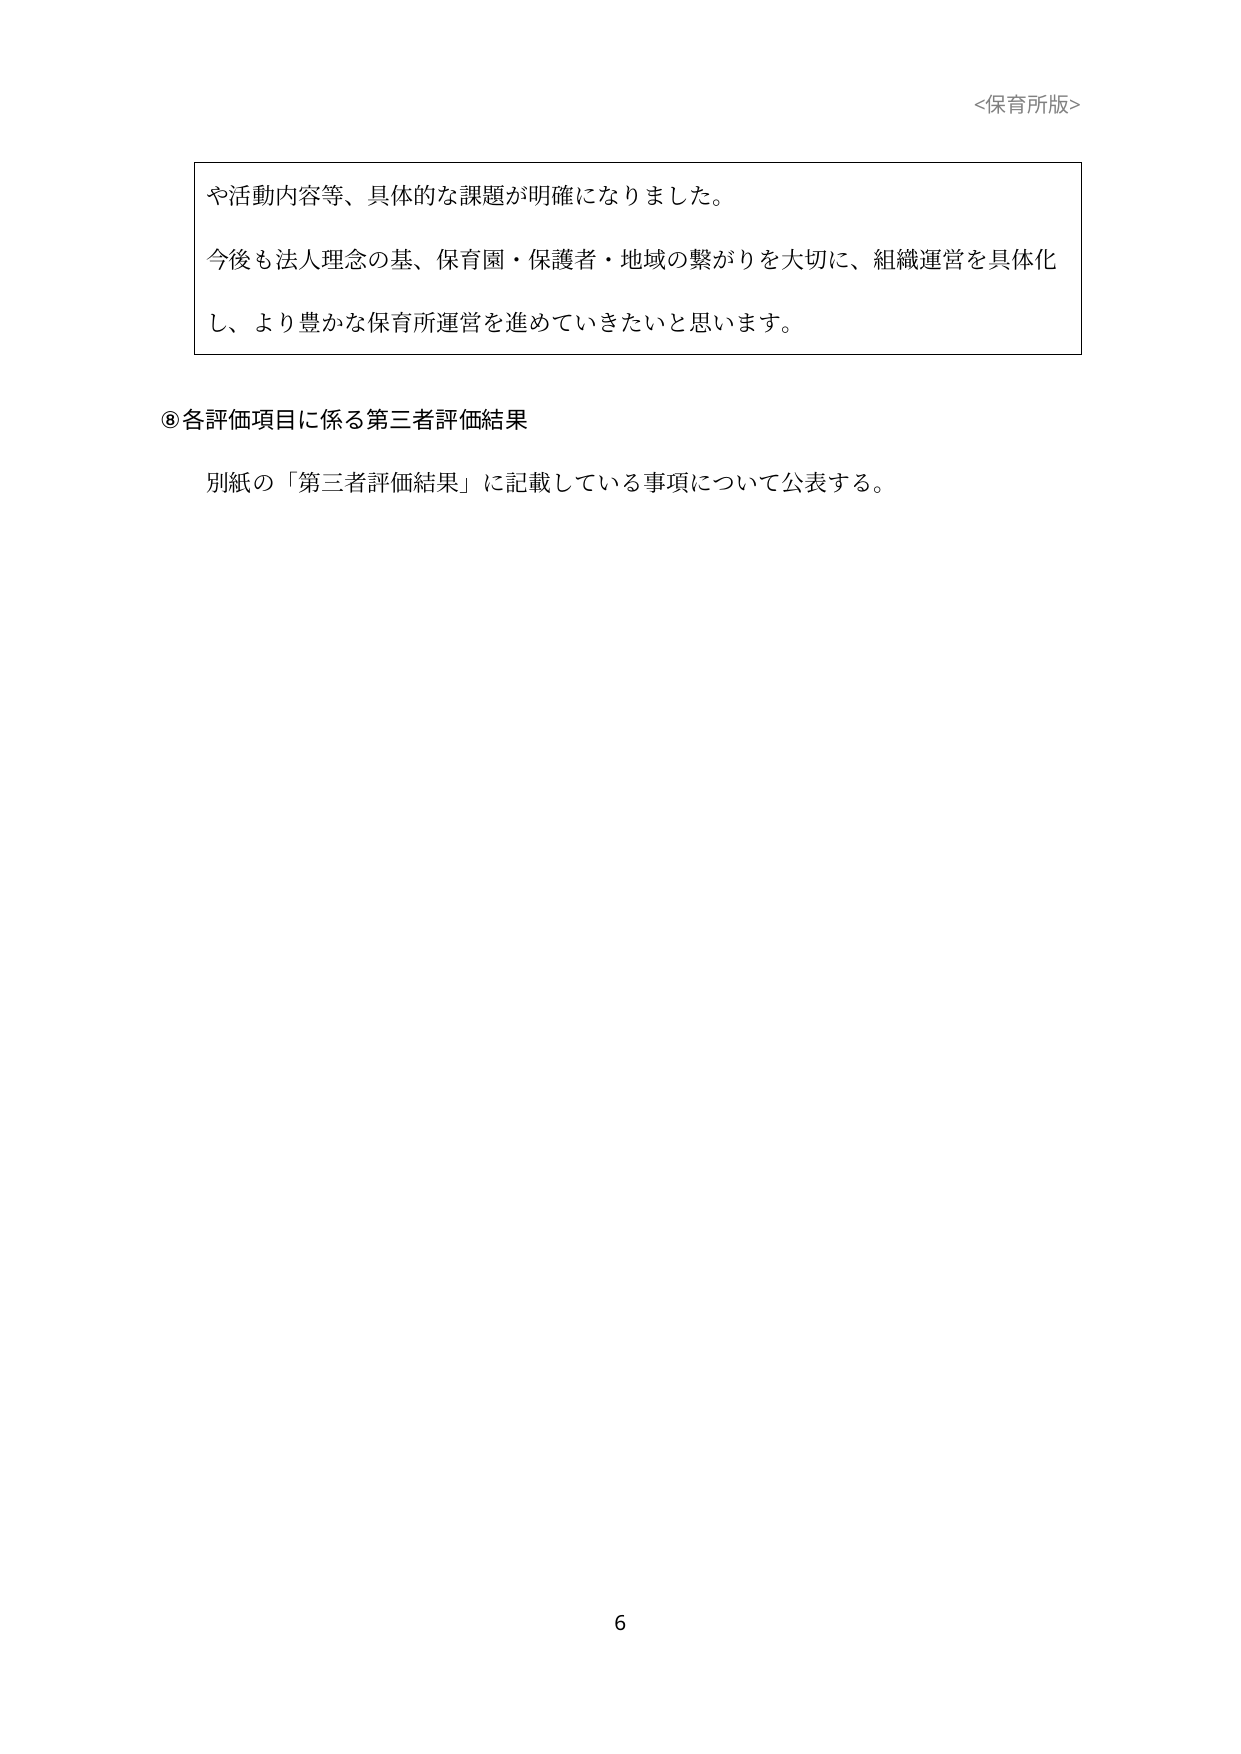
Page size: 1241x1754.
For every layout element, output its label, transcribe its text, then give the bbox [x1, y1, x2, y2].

text ⑧各評価項目に係る第三者評価結果 [160, 387, 1081, 450]
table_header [195, 163, 1081, 354]
text 別紙の「第三者評価結果」に記載している事項について公表する。 [160, 450, 1081, 514]
